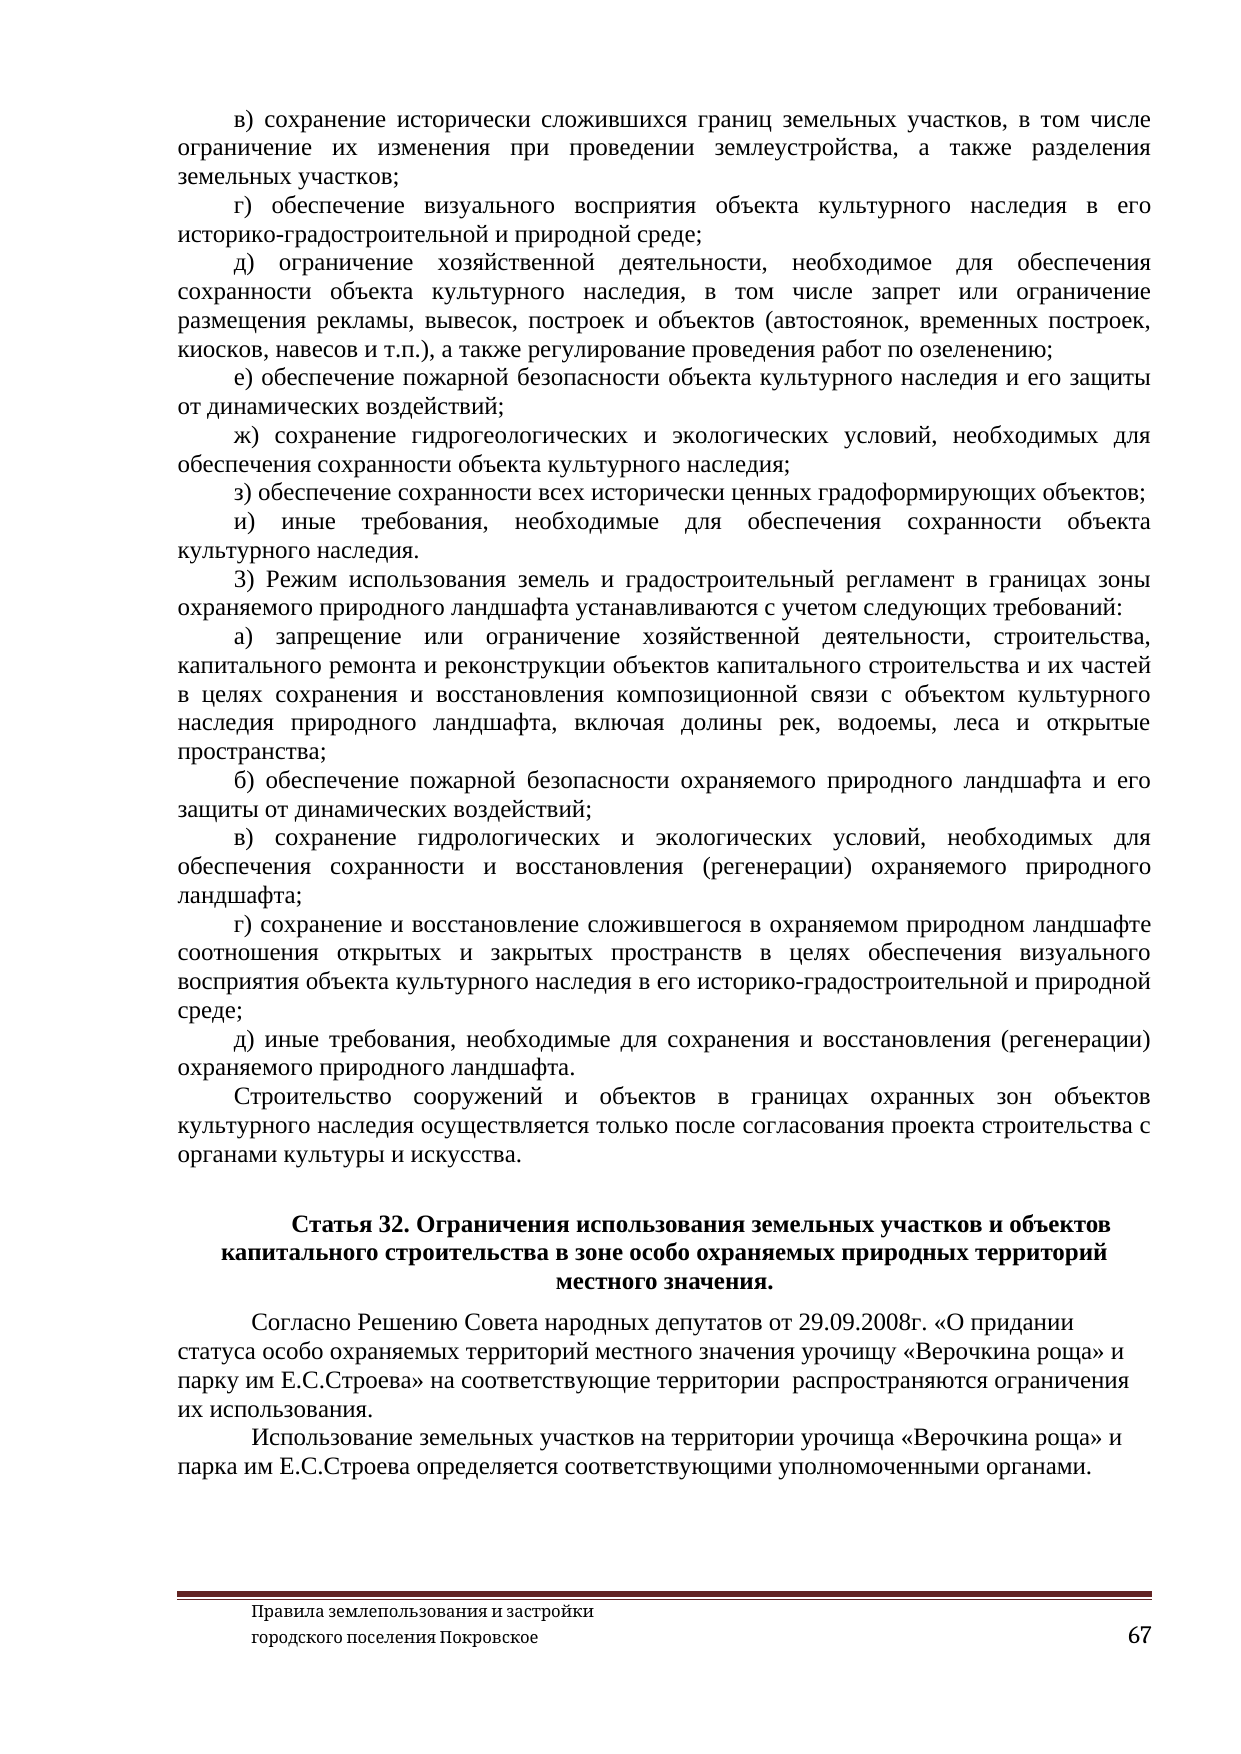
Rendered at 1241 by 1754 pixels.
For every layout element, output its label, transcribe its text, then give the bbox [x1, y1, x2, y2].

text г) сохранение и восстановление сложившегося в охраняемом природном ландшафте соотношения открытых и закрытых пространств в целях обеспечения визуального восприятия объекта культурного наследия в его историко-градостроительной и природной среде; [177, 909, 1152, 1024]
text д) ограничение хозяйственной деятельности, необходимое для обеспечения сохранности объекта культурного наследия, в том числе запрет или ограничение размещения рекламы, вывесок, построек и объектов (автостоянок, временных построек, киосков, навесов и т.п.), а также регулирование проведения работ по озеленению; [177, 247, 1152, 362]
text б) обеспечение пожарной безопасности охраняемого природного ландшафта и его защиты от динамических воздействий; [177, 765, 1152, 822]
text Строительство сооружений и объектов в границах охранных зон объектов культурного наследия осуществляется только после согласования проекта строительства с органами культуры и искусства. [177, 1081, 1152, 1167]
text з) обеспечение сохранности всех исторически ценных градоформирующих объектов; [177, 477, 1152, 506]
text а) запрещение или ограничение хозяйственной деятельности, строительства, капитального ремонта и реконструкции объектов капитального строительства и их частей в целях сохранения и восстановления композиционной связи с объектом культурного наследия природного ландшафта, включая долины рек, водоемы, леса и открытые пространства; [177, 621, 1152, 765]
text и) иные требования, необходимые для обеспечения сохранности объекта культурного наследия. [177, 506, 1152, 564]
text 3) Режим использования земель и градостроительный регламент в границах зоны охраняемого природного ландшафта устанавливаются с учетом следующих требований: [177, 564, 1152, 621]
text в) сохранение исторически сложившихся границ земельных участков, в том числе ограничение их изменения при проведении землеустройства, а также разделения земельных участков; [177, 104, 1152, 190]
title Использование земельных участков на территории урочища «Верочкина роща» и парка им Е.С.Строева определяется соответствующими уполномоченными органами. [177, 1422, 1152, 1480]
text ж) сохранение гидрогеологических и экологических условий, необходимых для обеспечения сохранности объекта культурного наследия; [177, 420, 1152, 477]
text е) обеспечение пожарной безопасности объекта культурного наследия и его защиты от динамических воздействий; [177, 362, 1152, 420]
text д) иные требования, необходимые для сохранения и восстановления (регенерации) охраняемого природного ландшафта. [177, 1024, 1152, 1081]
text г) обеспечение визуального восприятия объекта культурного наследия в его историко-градостроительной и природной среде; [177, 190, 1152, 247]
title Согласно Решению Совета народных депутатов от 29.09.2008г. «О придании статуса особо охраняемых территорий местного значения урочищу «Верочкина роща» и парку им Е.С.Строева» на соответствующие территории распространяются ограничения их использования. [177, 1307, 1152, 1422]
subtitle Статья 32. Ограничения использования земельных участков и объектов капитального строительства в зоне особо охраняемых природных территорий местного значения. [177, 1209, 1152, 1295]
text в) сохранение гидрологических и экологических условий, необходимых для обеспечения сохранности и восстановления (регенерации) охраняемого природного ландшафта; [177, 822, 1152, 909]
